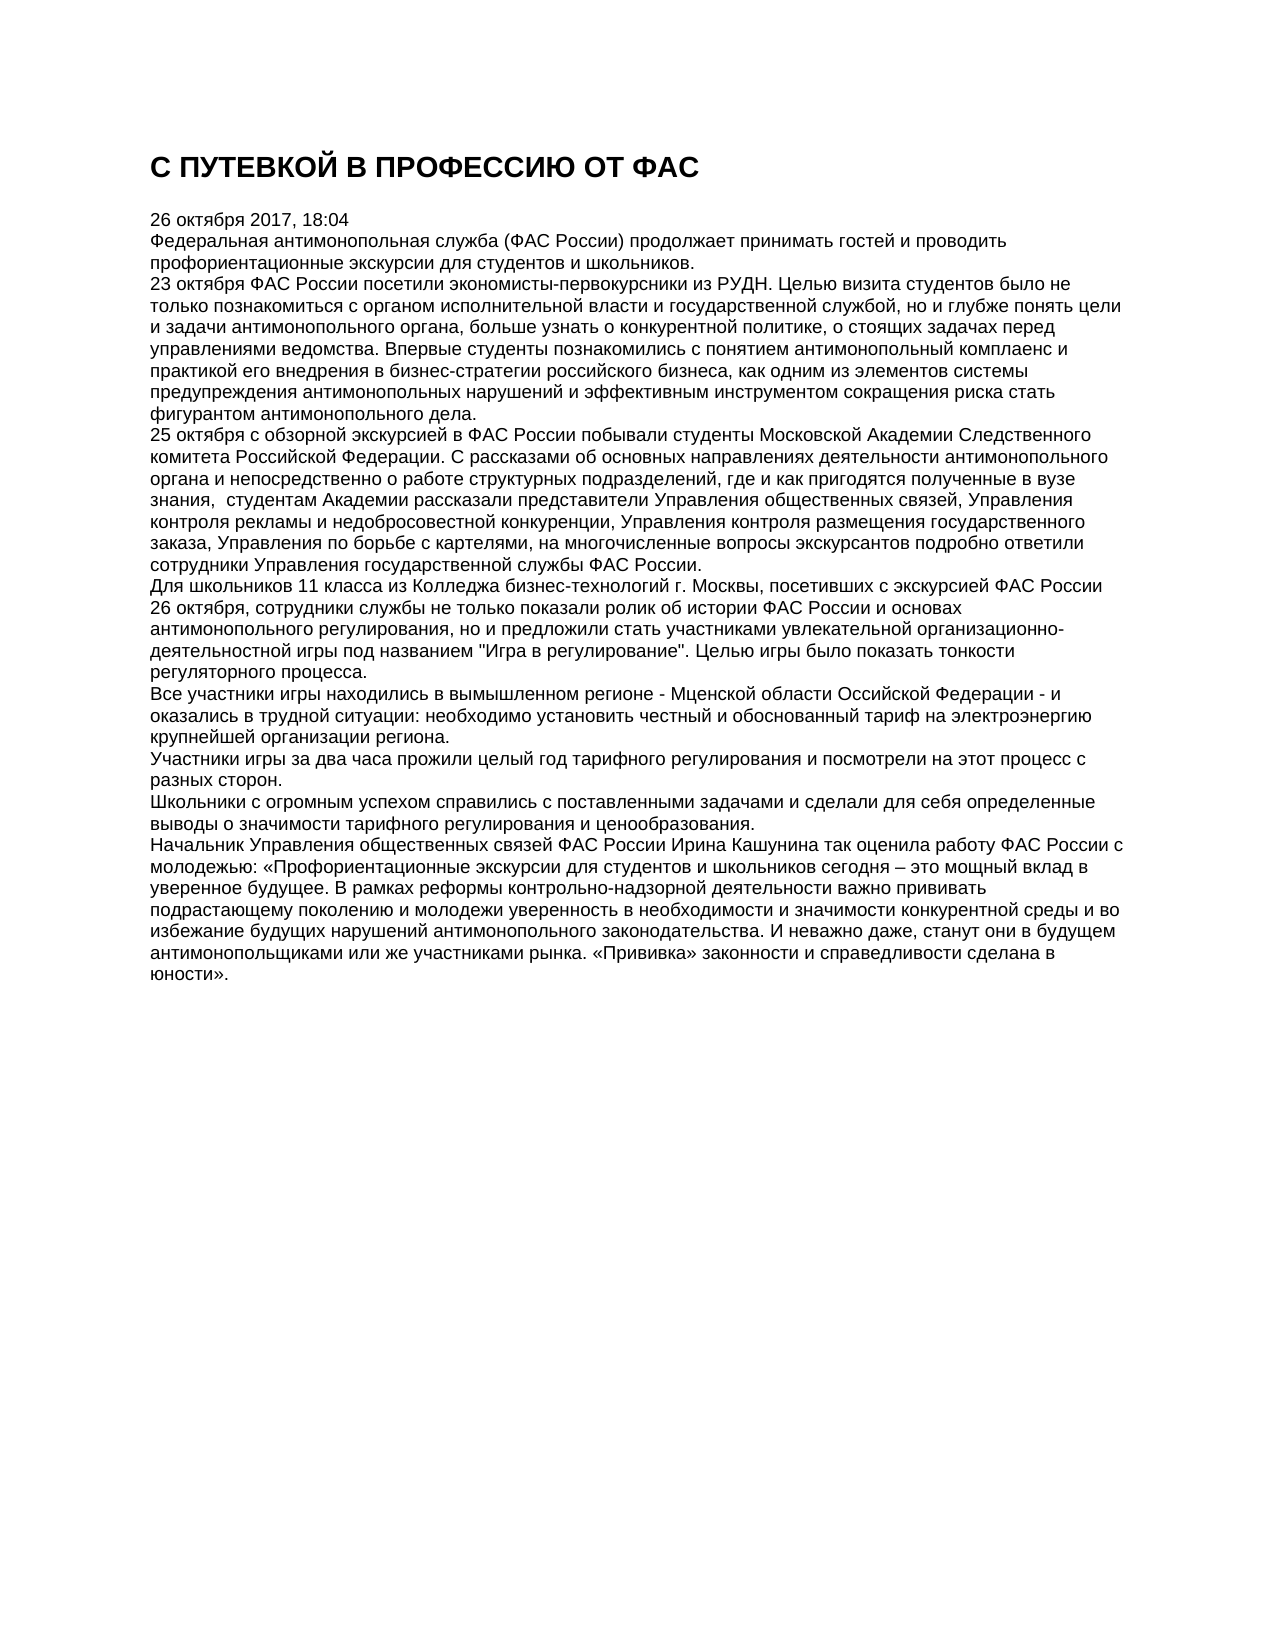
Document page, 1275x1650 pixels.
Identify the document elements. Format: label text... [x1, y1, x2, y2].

text Участники игры за два часа прожили целый год тарифного регулирования и посмотрели на этот процесс с разных сторон. [150, 748, 1125, 791]
text 26 октября 2017, 18:04 [150, 208, 1125, 230]
subtitle С путевкой в профессию от ФАС [150, 150, 1125, 183]
text 23 октября ФАС России посетили экономисты-первокурсники из РУДН. Целью визита студентов было не только познакомиться с органом исполнительной власти и государственной службой, но и глубже понять цели и задачи антимонопольного органа, больше узнать о конкурентной политике, о стоящих задачах перед управлениями ведомства. Впервые студенты познакомились с понятием антимонопольный комплаенс и практикой его внедрения в бизнес-стратегии российского бизнеса, как одним из элементов системы предупреждения антимонопольных нарушений и эффективным инструментом сокращения риска стать фигурантом антимонопольного дела. [150, 273, 1125, 424]
text 25 октября с обзорной экскурсией в ФАС России побывали студенты Московской Академии Следственного комитета Российской Федерации. С рассказами об основных направлениях деятельности антимонопольного органа и непосредственно о работе структурных подразделений, где и как пригодятся полученные в вузе знания, студентам Академии рассказали представители Управления общественных связей, Управления контроля рекламы и недобросовестной конкуренции, Управления контроля размещения государственного заказа, Управления по борьбе с картелями, на многочисленные вопросы экскурсантов подробно ответили сотрудники Управления государственной службы ФАС России. [150, 424, 1125, 575]
text Для школьников 11 класса из Колледжа бизнес-технологий г. Москвы, посетивших с экскурсией ФАС России 26 октября, сотрудники службы не только показали ролик об истории ФАС России и основах антимонопольного регулирования, но и предложили стать участниками увлекательной организационно-деятельностной игры под названием "Игра в регулирование". Целью игры было показать тонкости регуляторного процесса. [150, 575, 1125, 683]
text Начальник Управления общественных связей ФАС России Ирина Кашунина так оценила работу ФАС России с молодежью: «Профориентационные экскурсии для студентов и школьников сегодня – это мощный вклад в уверенное будущее. В рамках реформы контрольно-надзорной деятельности важно прививать подрастающему поколению и молодежи уверенность в необходимости и значимости конкурентной среды и во избежание будущих нарушений антимонопольного законодательства. И неважно даже, станут они в будущем антимонопольщиками или же участниками рынка. «Прививка» законности и справедливости сделана в юности». [150, 834, 1125, 985]
text Федеральная антимонопольная служба (ФАС России) продолжает принимать гостей и проводить профориентационные экскурсии для студентов и школьников. [150, 230, 1125, 273]
text Все участники игры находились в вымышленном регионе - Мценской области Оссийской Федерации - и оказались в трудной ситуации: необходимо установить честный и обоснованный тариф на электроэнергию крупнейшей организации региона. [150, 683, 1125, 748]
text Школьники с огромным успехом справились с поставленными задачами и сделали для себя определенные выводы о значимости тарифного регулирования и ценообразования. [150, 791, 1125, 834]
